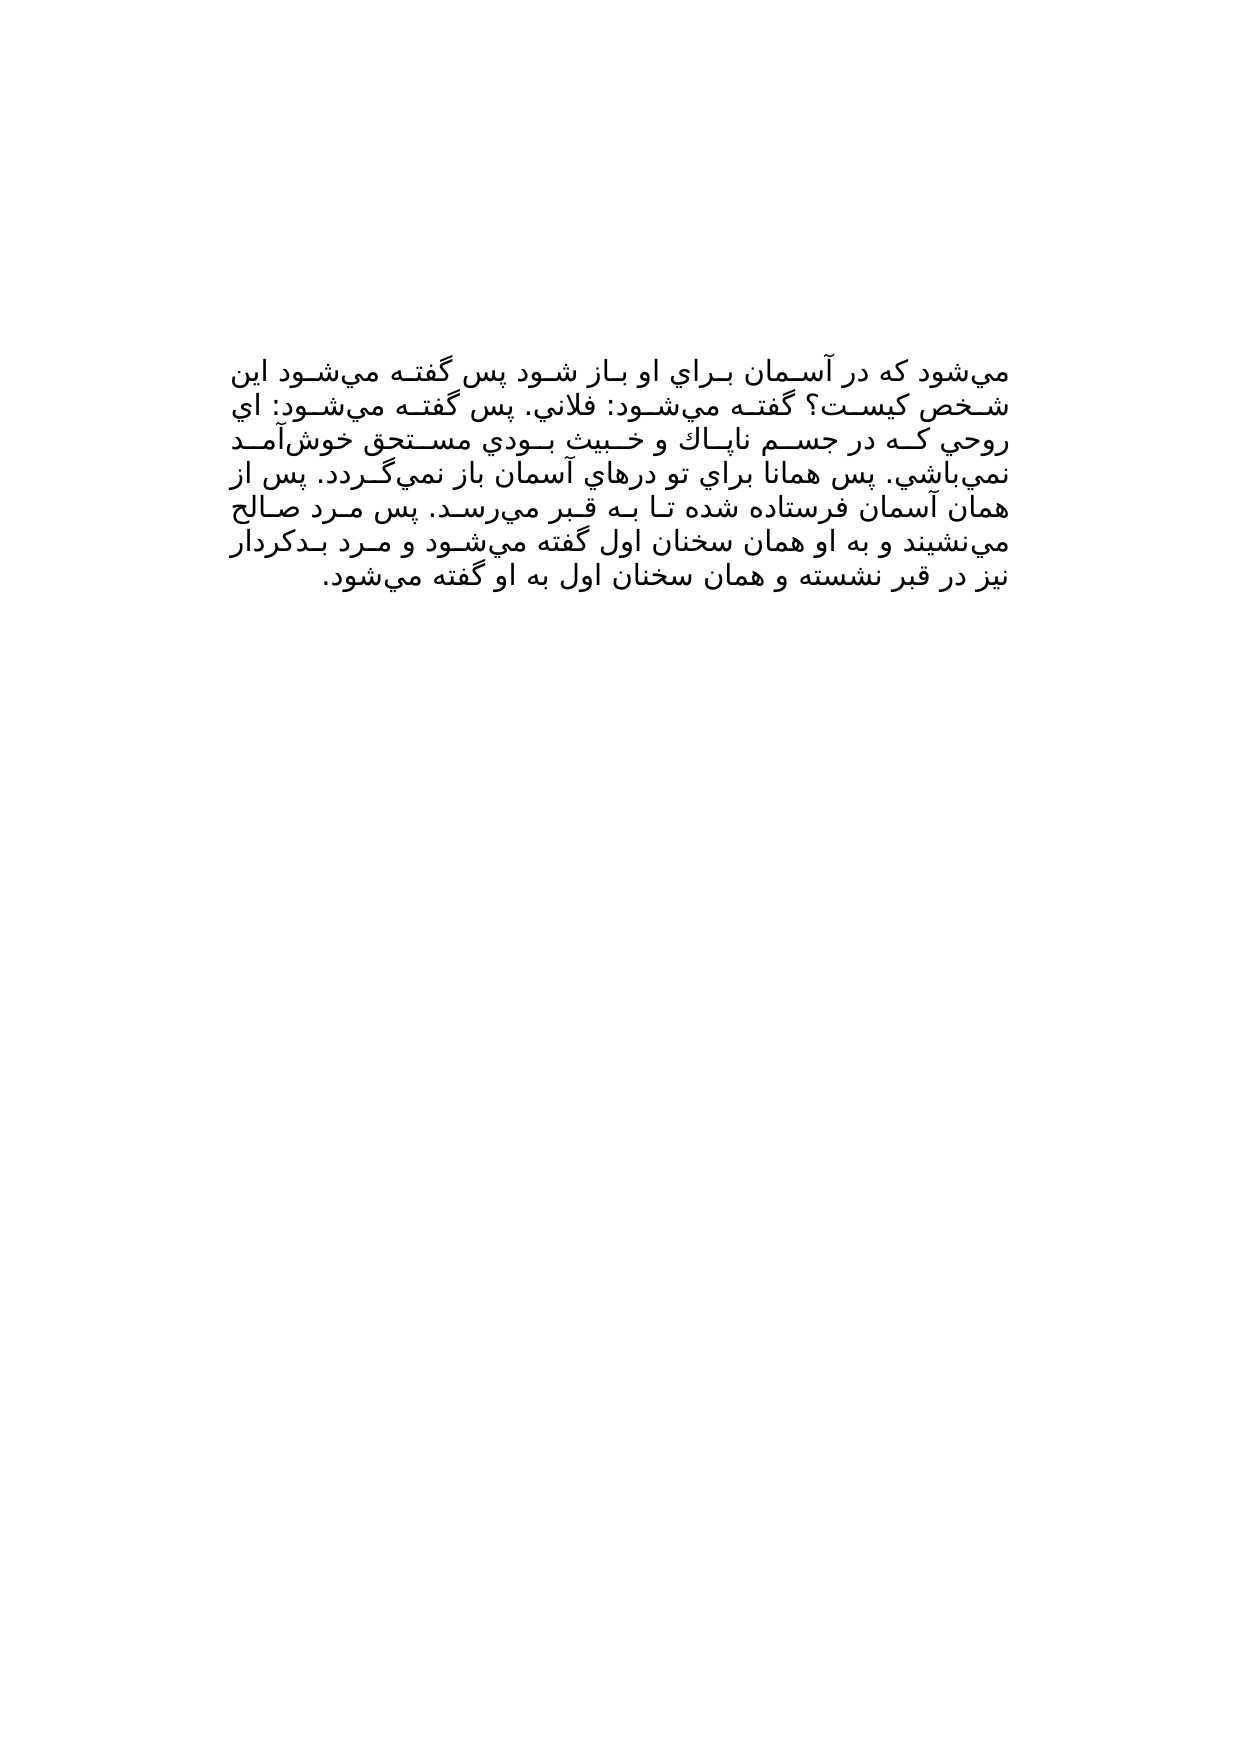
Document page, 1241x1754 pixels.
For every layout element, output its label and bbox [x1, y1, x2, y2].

text [230, 354, 1010, 592]
